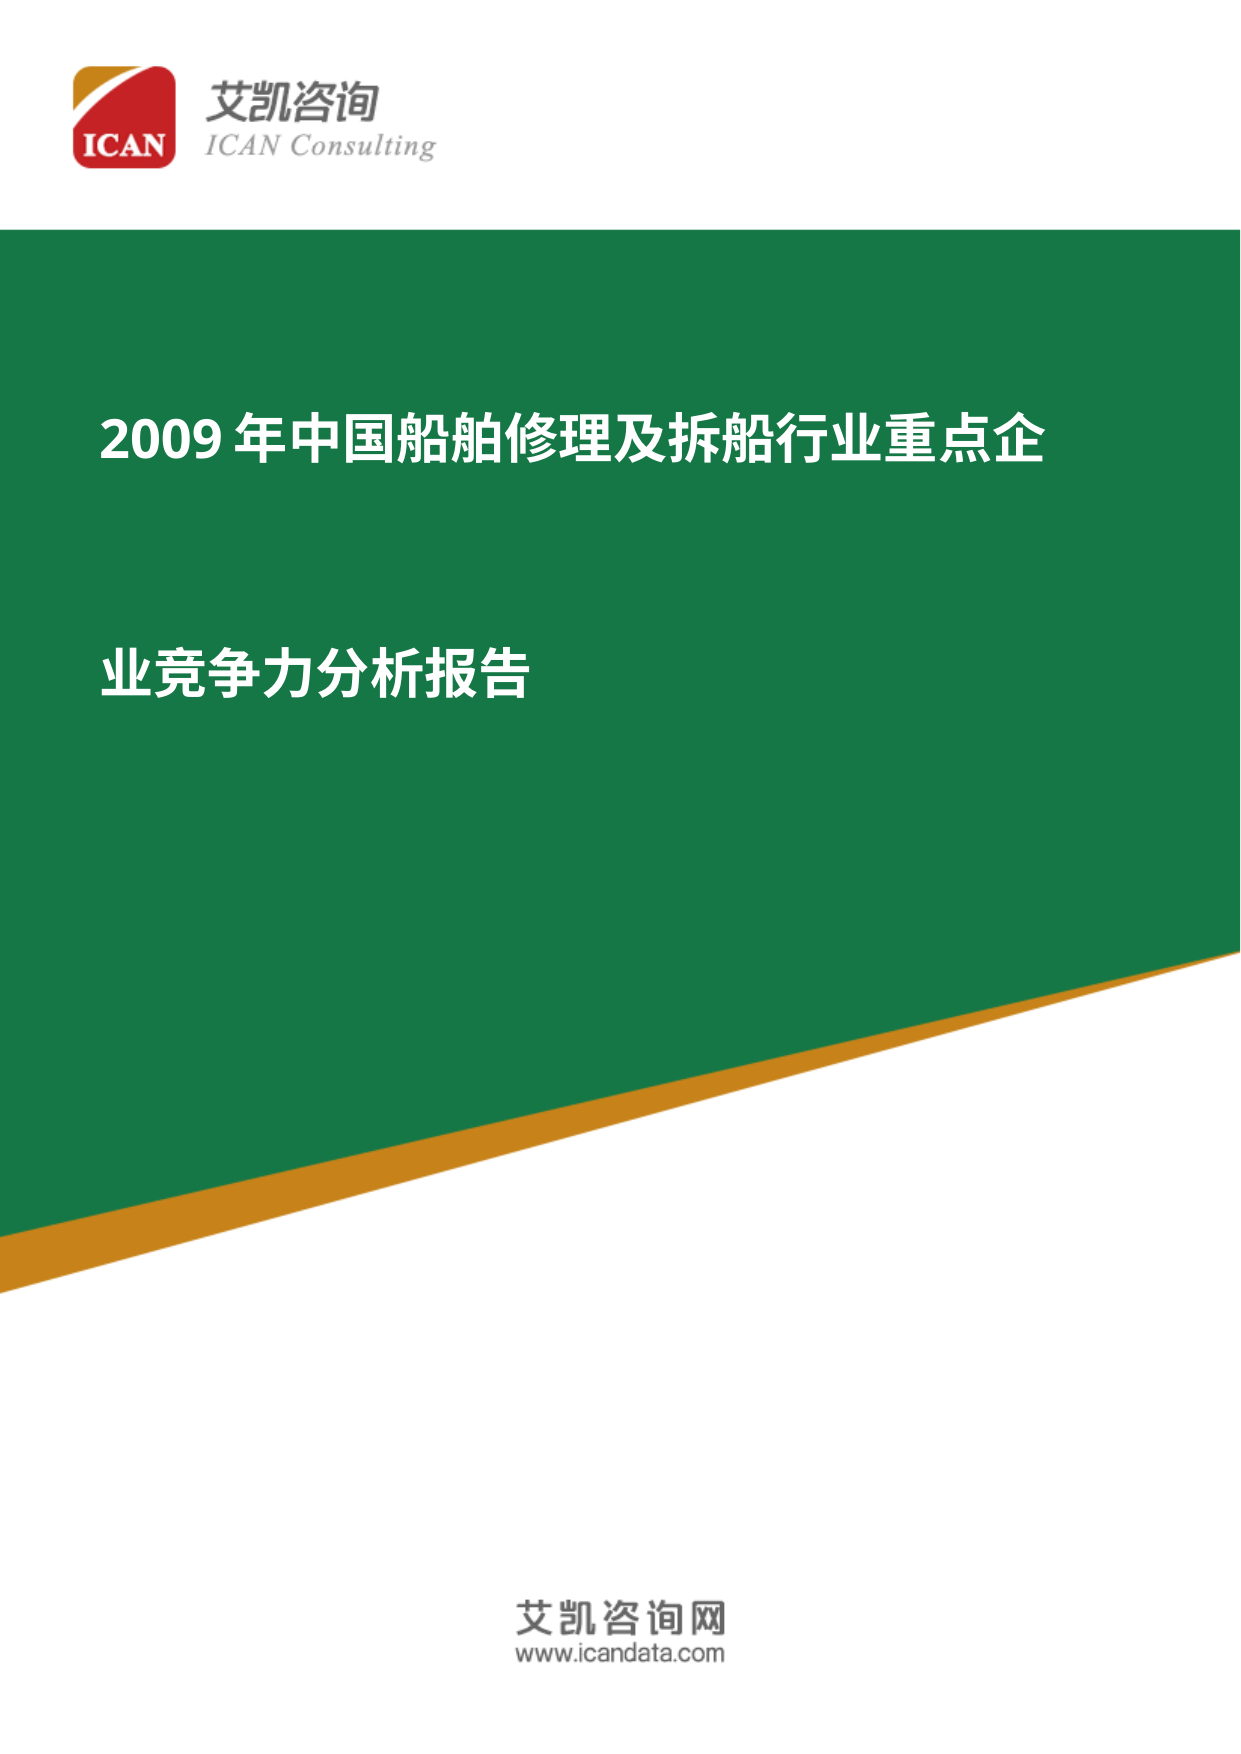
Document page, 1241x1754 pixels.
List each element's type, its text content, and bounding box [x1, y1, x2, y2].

subtitle 2009年中国船舶修理及拆船行业重点企业竞争力分析报告 [99, 386, 1053, 718]
picture [0, 5, 1241, 1754]
